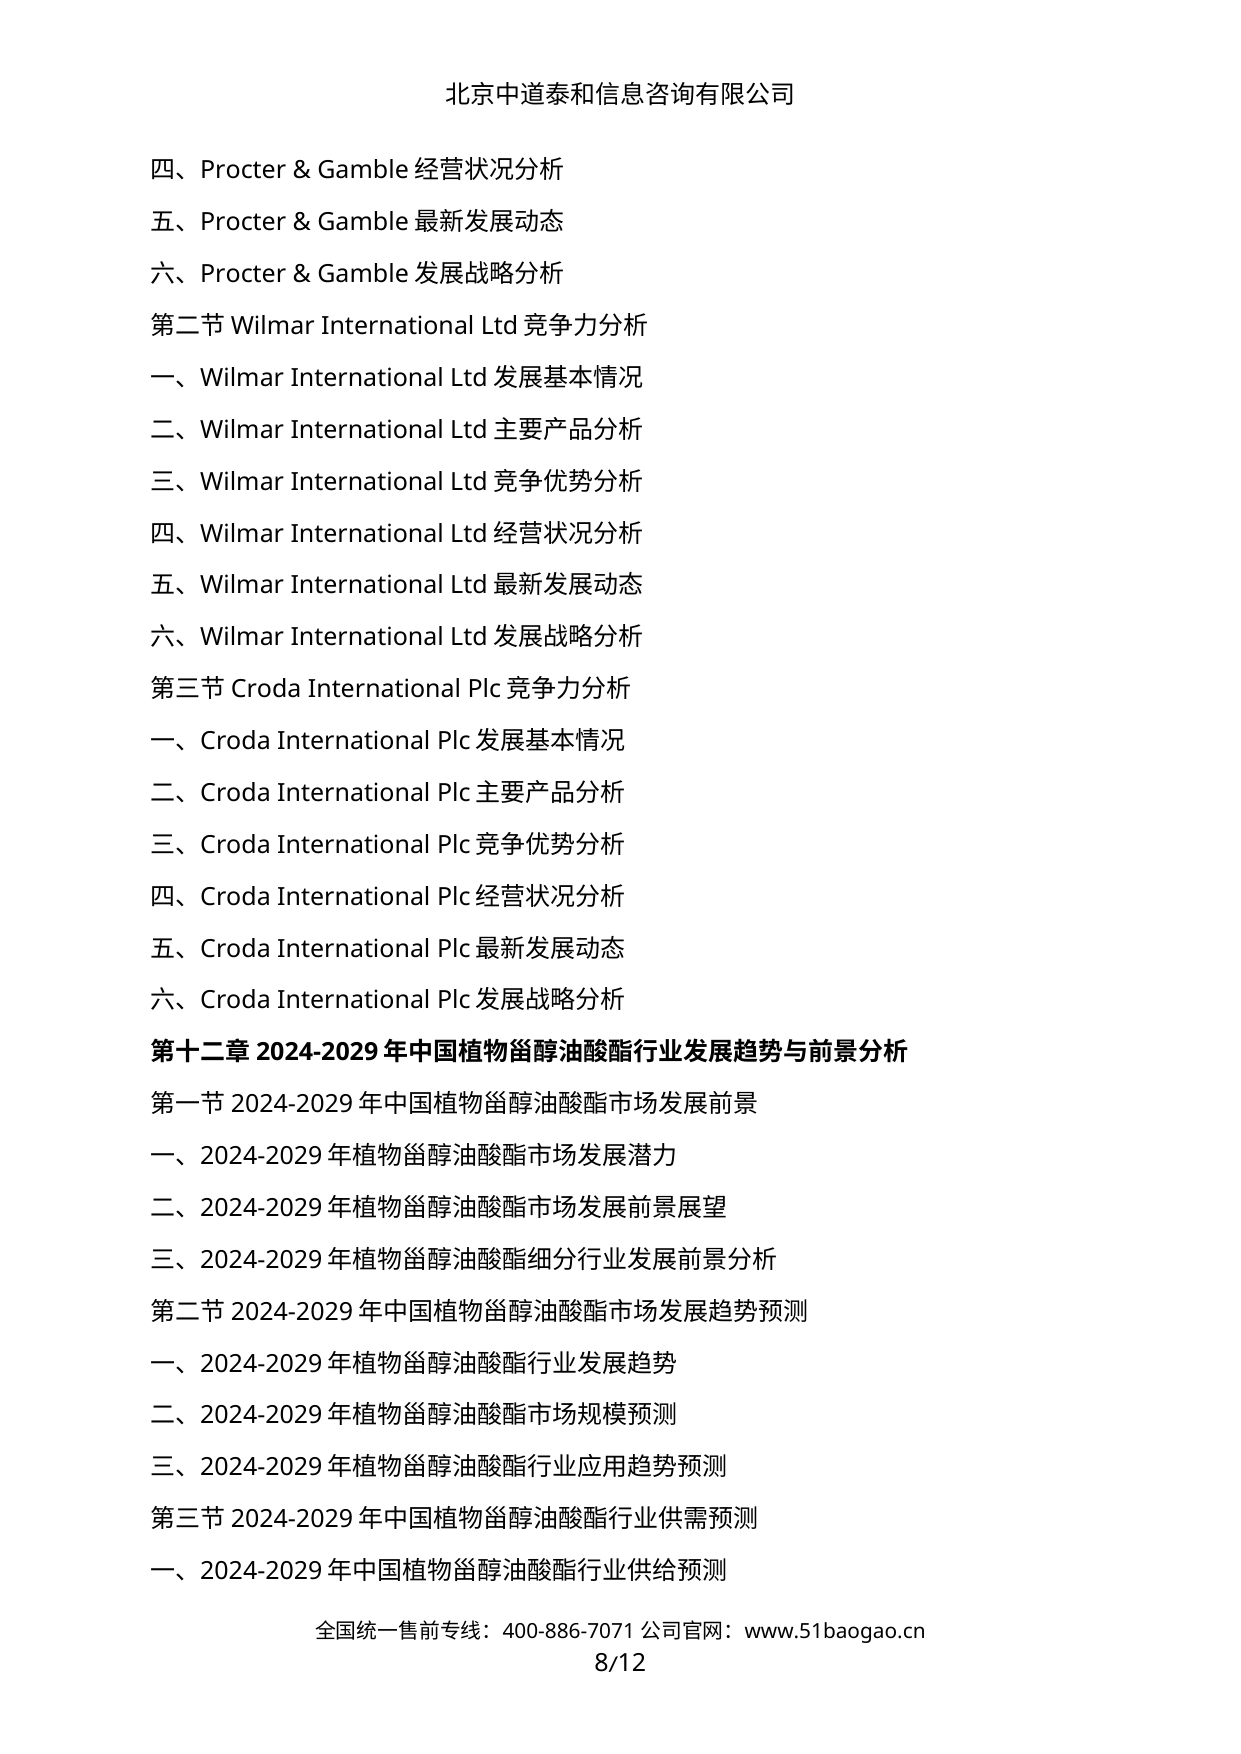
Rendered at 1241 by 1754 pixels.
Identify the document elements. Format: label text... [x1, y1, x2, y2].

text 二、2024-2029年植物甾醇油酸酯市场发展前景展望 [150, 1187, 1090, 1224]
text 一、Wilmar International Ltd发展基本情况 [150, 357, 1090, 394]
text 四、Croda International Plc经营状况分析 [150, 876, 1090, 912]
text 二、2024-2029年植物甾醇油酸酯市场规模预测 [150, 1395, 1090, 1431]
text 三、Croda International Plc竞争优势分析 [150, 824, 1090, 861]
text 六、Procter & Gamble发展战略分析 [150, 254, 1090, 290]
text 四、Procter & Gamble经营状况分析 [150, 150, 1090, 186]
text 四、Wilmar International Ltd经营状况分析 [150, 513, 1090, 549]
text 二、Wilmar International Ltd主要产品分析 [150, 409, 1090, 446]
text 第三节 Croda International Plc竞争力分析 [150, 669, 1090, 705]
text 六、Wilmar International Ltd发展战略分析 [150, 617, 1090, 653]
text 一、Croda International Plc发展基本情况 [150, 721, 1090, 757]
text 一、2024-2029年植物甾醇油酸酯市场发展潜力 [150, 1136, 1090, 1172]
text 三、2024-2029年植物甾醇油酸酯行业应用趋势预测 [150, 1447, 1090, 1483]
text 三、2024-2029年植物甾醇油酸酯细分行业发展前景分析 [150, 1239, 1090, 1276]
text 第二节 Wilmar International Ltd竞争力分析 [150, 306, 1090, 342]
text 五、Wilmar International Ltd最新发展动态 [150, 565, 1090, 601]
text 五、Procter & Gamble最新发展动态 [150, 202, 1090, 238]
text 第二节 2024-2029年中国植物甾醇油酸酯市场发展趋势预测 [150, 1291, 1090, 1327]
text 三、Wilmar International Ltd竞争优势分析 [150, 461, 1090, 497]
text 第十二章 2024-2029年中国植物甾醇油酸酯行业发展趋势与前景分析 [150, 1032, 1090, 1068]
text 二、Croda International Plc主要产品分析 [150, 772, 1090, 809]
text 一、2024-2029年中国植物甾醇油酸酯行业供给预测 [150, 1551, 1090, 1587]
text 六、Croda International Plc发展战略分析 [150, 980, 1090, 1016]
text 第一节 2024-2029年中国植物甾醇油酸酯市场发展前景 [150, 1084, 1090, 1120]
text 第三节 2024-2029年中国植物甾醇油酸酯行业供需预测 [150, 1499, 1090, 1535]
text 五、Croda International Plc最新发展动态 [150, 928, 1090, 964]
text 一、2024-2029年植物甾醇油酸酯行业发展趋势 [150, 1343, 1090, 1379]
